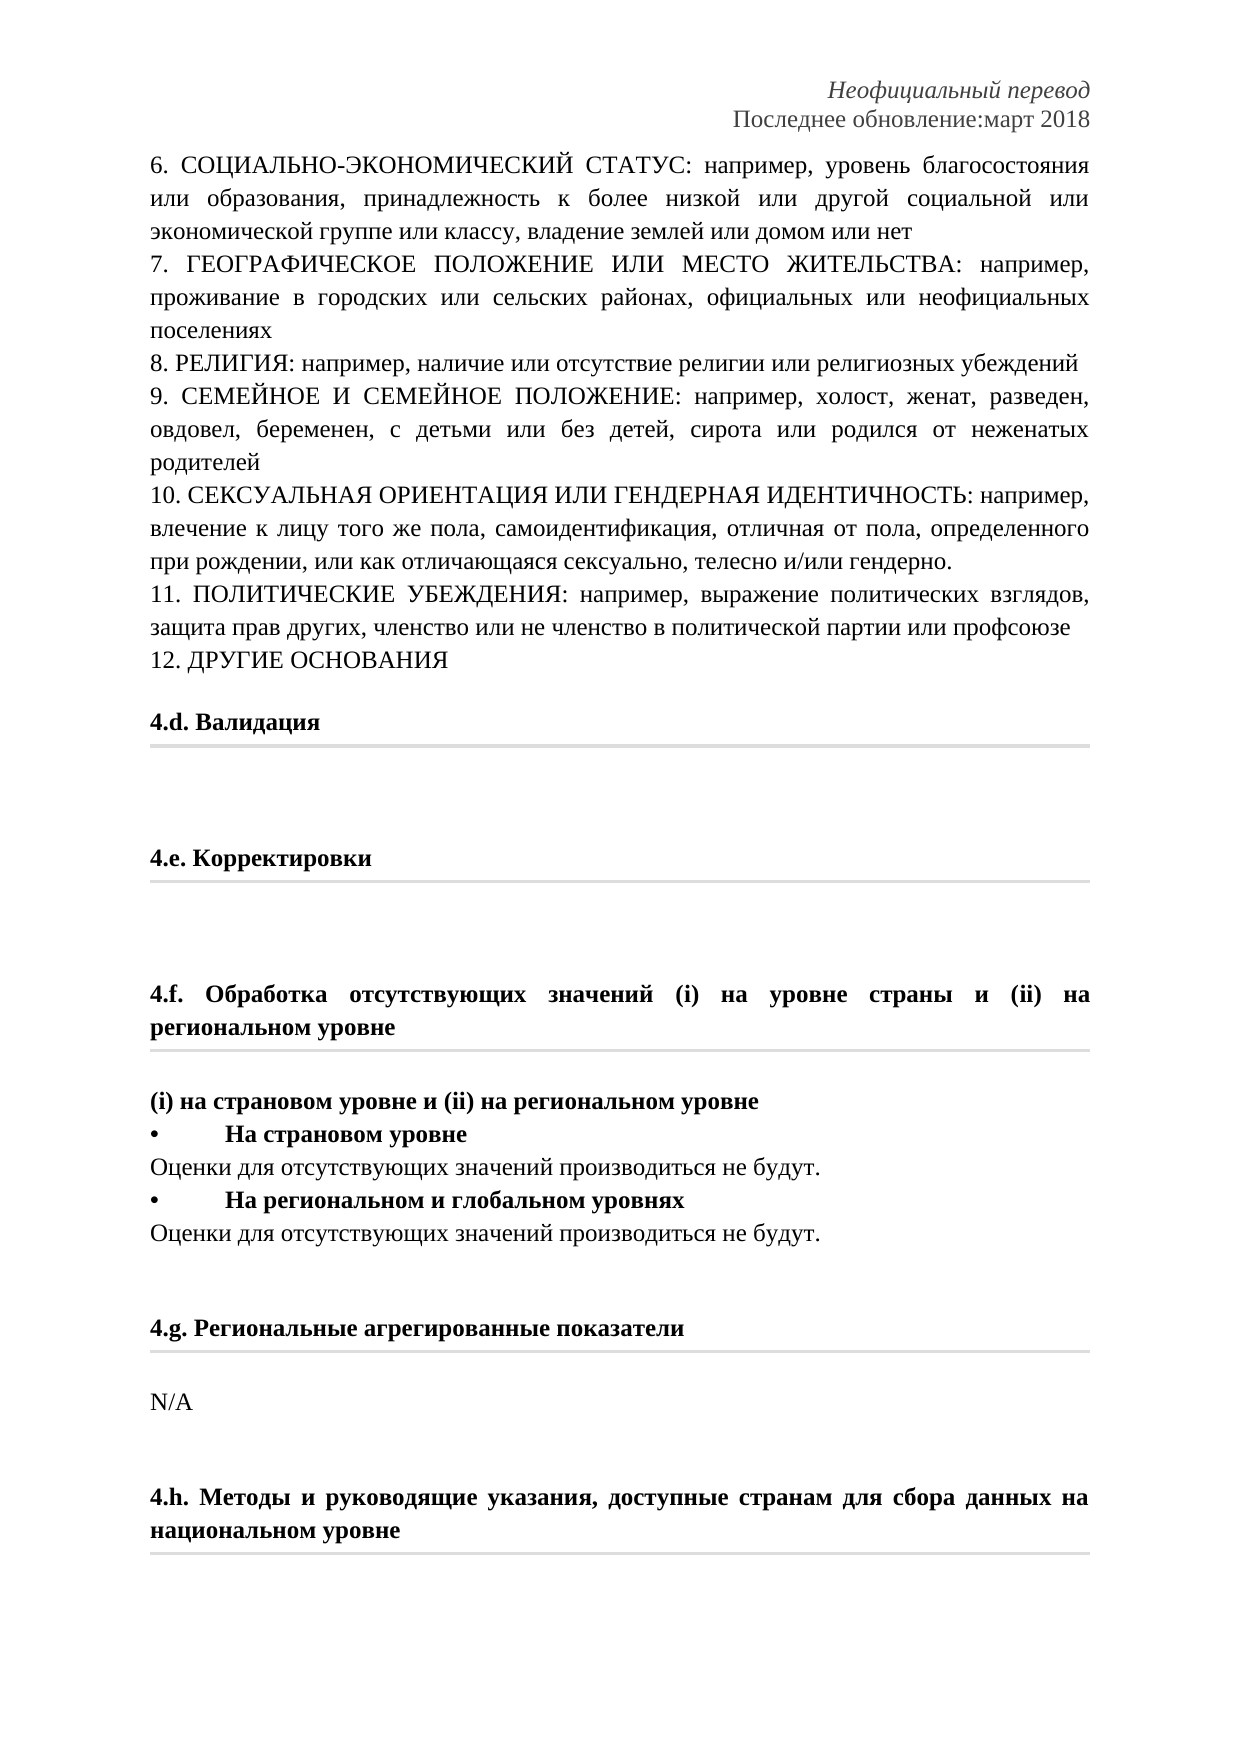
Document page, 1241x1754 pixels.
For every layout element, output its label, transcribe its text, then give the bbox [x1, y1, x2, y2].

text Оценки для отсутствующих значений производиться не будут. [150, 1152, 1090, 1181]
text 4.e. Корректировки [150, 843, 1090, 880]
text 7. ГЕОГРАФИЧЕСКОЕ ПОЛОЖЕНИЕ ИЛИ МЕСТО ЖИТЕЛЬСТВА: например, проживание в городских или сельских районах, официальных или неофициальных поселениях [150, 249, 1090, 344]
text 9. СЕМЕЙНОЕ И СЕМЕЙНОЕ ПОЛОЖЕНИЕ: например, холост, женат, разведен, овдовел, беременен, с детьми или без детей, сирота или родился от неженатых родителей [150, 381, 1090, 476]
text Оценки для отсутствующих значений производиться не будут. [150, 1218, 1090, 1247]
text 4.h. Методы и руководящие указания, доступные странам для сбора данных на национальном уровне [150, 1482, 1090, 1552]
text 10. СЕКСУАЛЬНАЯ ОРИЕНТАЦИЯ ИЛИ ГЕНДЕРНАЯ ИДЕНТИЧНОСТЬ: например, влечение к лицу того же пола, самоидентификация, отличная от пола, определенного при рождении, или как отличающаяся сексуально, телесно и/или гендерно. [150, 480, 1090, 575]
text • На региональном и глобальном уровнях [150, 1185, 1090, 1214]
text 4.f. Обработка отсутствующих значений (i) на уровне страны и (ii) на региональном уровне [150, 979, 1090, 1049]
text • На страновом уровне [150, 1119, 1090, 1148]
text 11. ПОЛИТИЧЕСКИЕ УБЕЖДЕНИЯ: например, выражение политических взглядов, защита прав других, членство или не членство в политической партии или профсоюзе [150, 579, 1090, 641]
text 8. РЕЛИГИЯ: например, наличие или отсутствие религии или религиозных убеждений [150, 348, 1090, 377]
text 4.d. Валидация [150, 707, 1090, 744]
text N/A [150, 1387, 1090, 1416]
text 4.g. Региональные агрегированные показатели [150, 1313, 1090, 1350]
text (i) на страновом уровне и (ii) на региональном уровне [150, 1086, 1090, 1114]
text 12. ДРУГИЕ ОСНОВАНИЯ [150, 645, 1090, 674]
text 6. СОЦИАЛЬНО-ЭКОНОМИЧЕСКИЙ СТАТУС: например, уровень благосостояния или образования, принадлежность к более низкой или другой социальной или экономической группе или классу, владение землей или домом или нет [150, 150, 1090, 245]
